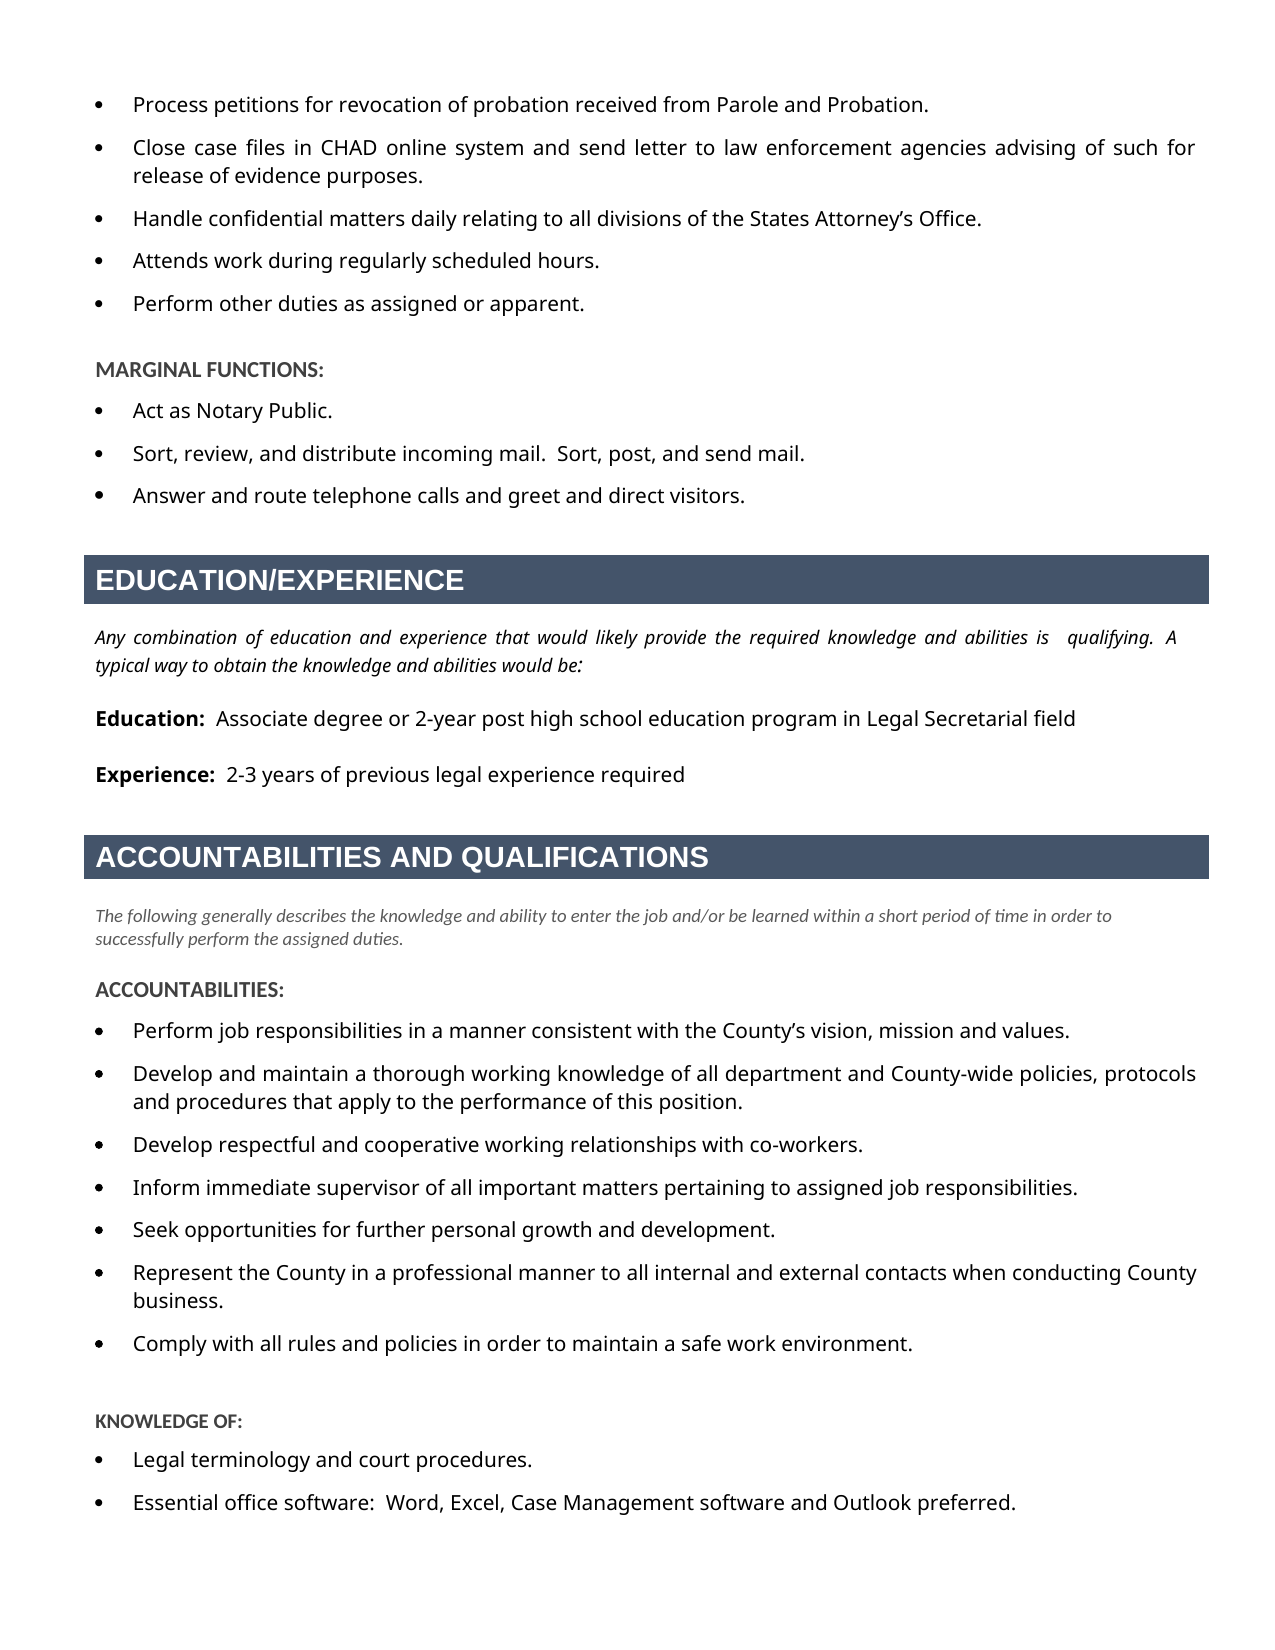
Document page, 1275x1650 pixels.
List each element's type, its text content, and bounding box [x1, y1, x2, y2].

table_header EDUCATION/EXPERIENCE [84, 555, 1209, 604]
table_header ACCOUNTABILITIES AND QUALIFICATIONS [84, 835, 1209, 879]
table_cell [84, 880, 1209, 1517]
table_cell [84, 90, 1209, 510]
table_cell Any combination of education and experience that would likely provide the required knowledge and abilities is qualifying. A typical way to obtain the knowledge and abilities would be: Education: Associate degree or 2-year post high school education program in Legal Secretarial field Experience: 2-3 years of previous legal experience required [84, 604, 1209, 789]
